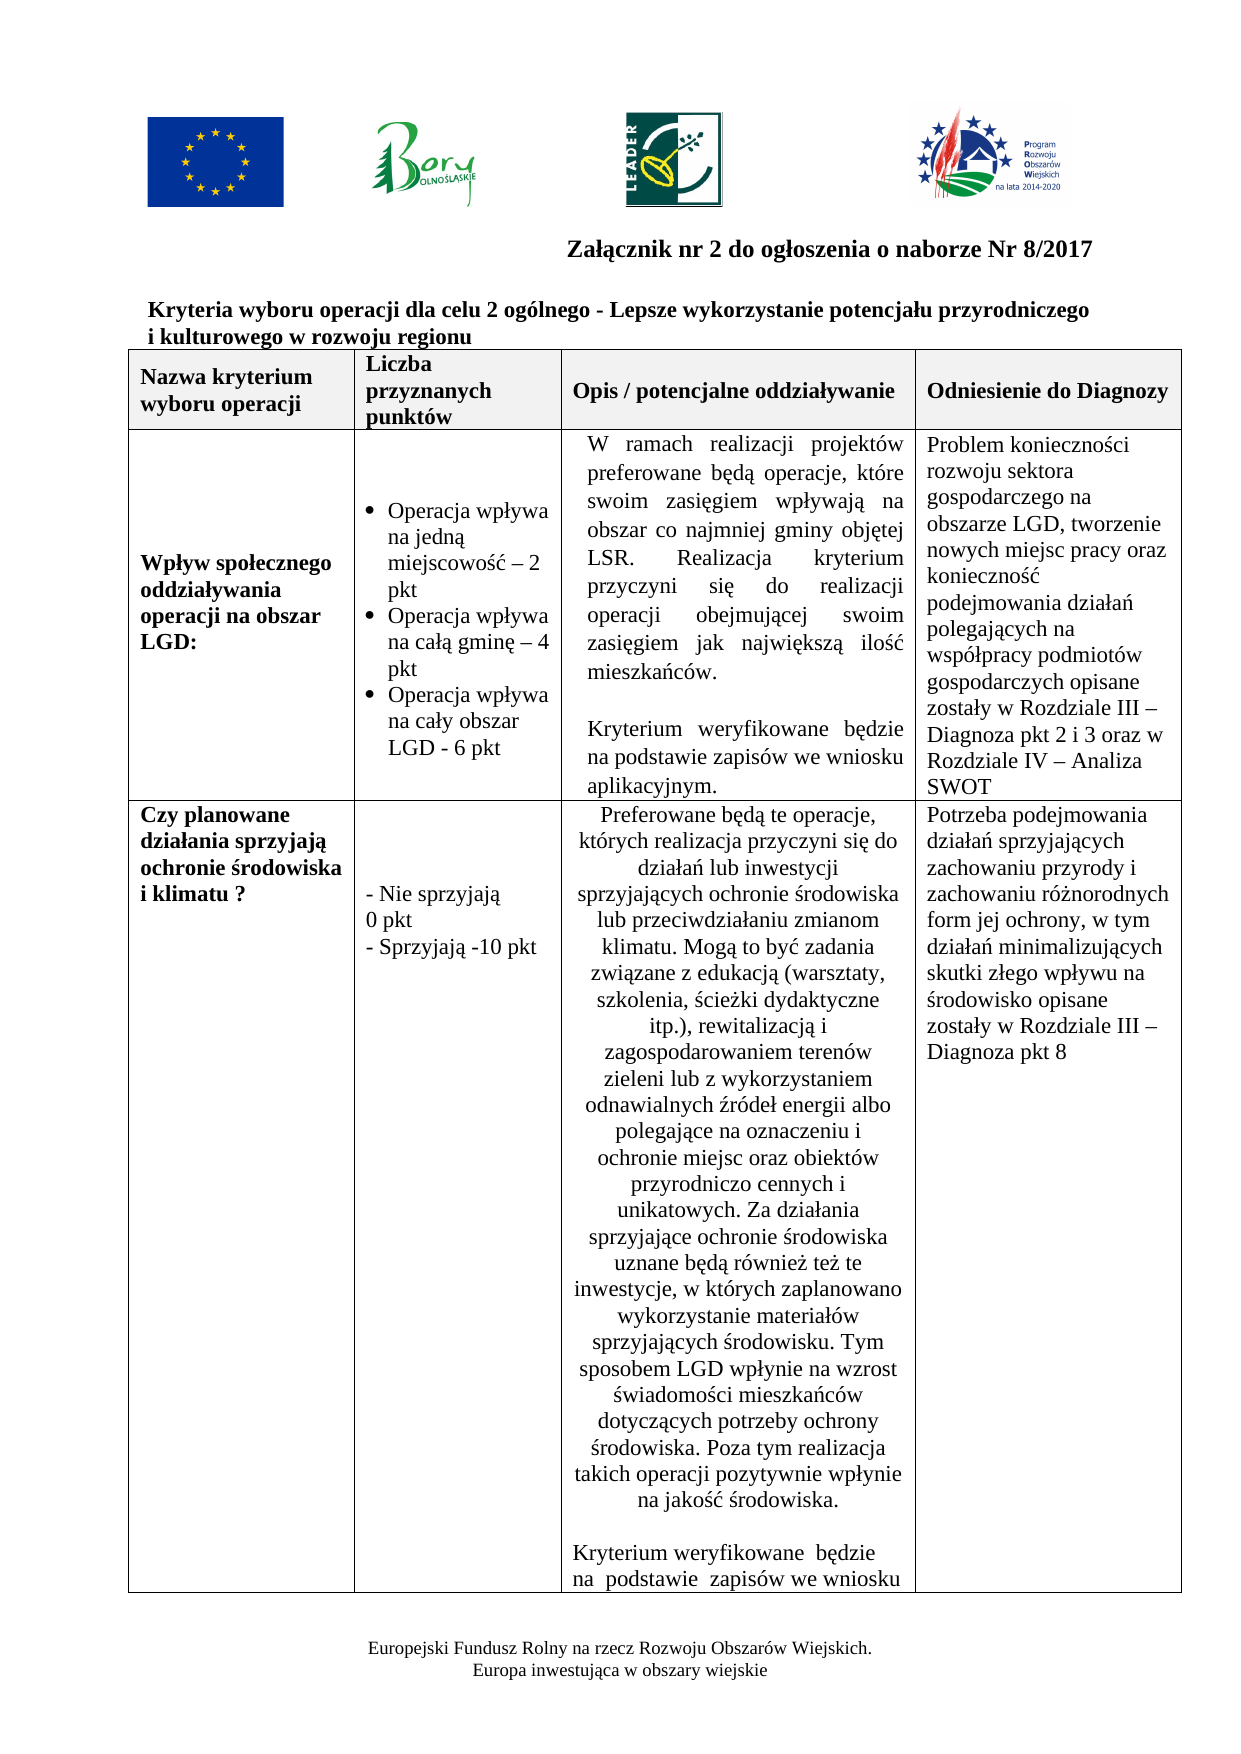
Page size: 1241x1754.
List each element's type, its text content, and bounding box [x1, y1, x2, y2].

table_cell Wpływ społecznego oddziaływania operacji na obszar LGD: [129, 430, 354, 800]
table_header Opis / potencjalne oddziaływanie [562, 350, 915, 429]
table_cell Czy planowane działania sprzyjają ochronie środowiska i klimatu ? [129, 801, 354, 1592]
table_cell - Nie sprzyjają 0 pkt - Sprzyjają -10 pkt [355, 801, 561, 1592]
picture [371, 122, 476, 207]
table_cell W ramach realizacji projektów preferowane będą operacje, które swoim zasięgiem wpływają na obszar co najmniej gminy objętej LSR. Realizacja kryterium przyczyni się do realizacji operacji obejmującej swoim zasięgiem jak największą ilość mieszkańców. Kryterium weryfikowane będzie na podstawie zapisów we wniosku aplikacyjnym. [562, 430, 915, 800]
table_cell Operacja wpływa na jedną miejscowość – 2 pkt Operacja wpływa na całą gminę – 4 pkt Operacja wpływa na cały obszar LGD - 6 pkt [355, 430, 561, 800]
table_header Odniesienie do Diagnozy [916, 350, 1181, 429]
picture [625, 112, 723, 207]
table_header Nazwa kryterium wyboru operacji [129, 350, 354, 429]
picture [910, 101, 1072, 207]
text Kryteria wyboru operacji dla celu 2 ogólnego - Lepsze wykorzystanie potencjału przyrodniczego i kulturowego w rozwoju regionu [148, 297, 1093, 349]
table_cell Problem konieczności rozwoju sektora gospodarczego na obszarze LGD, tworzenie nowych miejsc pracy oraz konieczność podejmowania działań polegających na współpracy podmiotów gospodarczych opisane zostały w Rozdziale III – Diagnoza pkt 2 i 3 oraz w Rozdziale IV – Analiza SWOT [916, 430, 1181, 800]
table_header Liczba przyznanych punktów [355, 350, 561, 429]
picture [147, 117, 284, 207]
text Załącznik nr 2 do ogłoszenia o naborze Nr 8/2017 [148, 234, 1093, 263]
